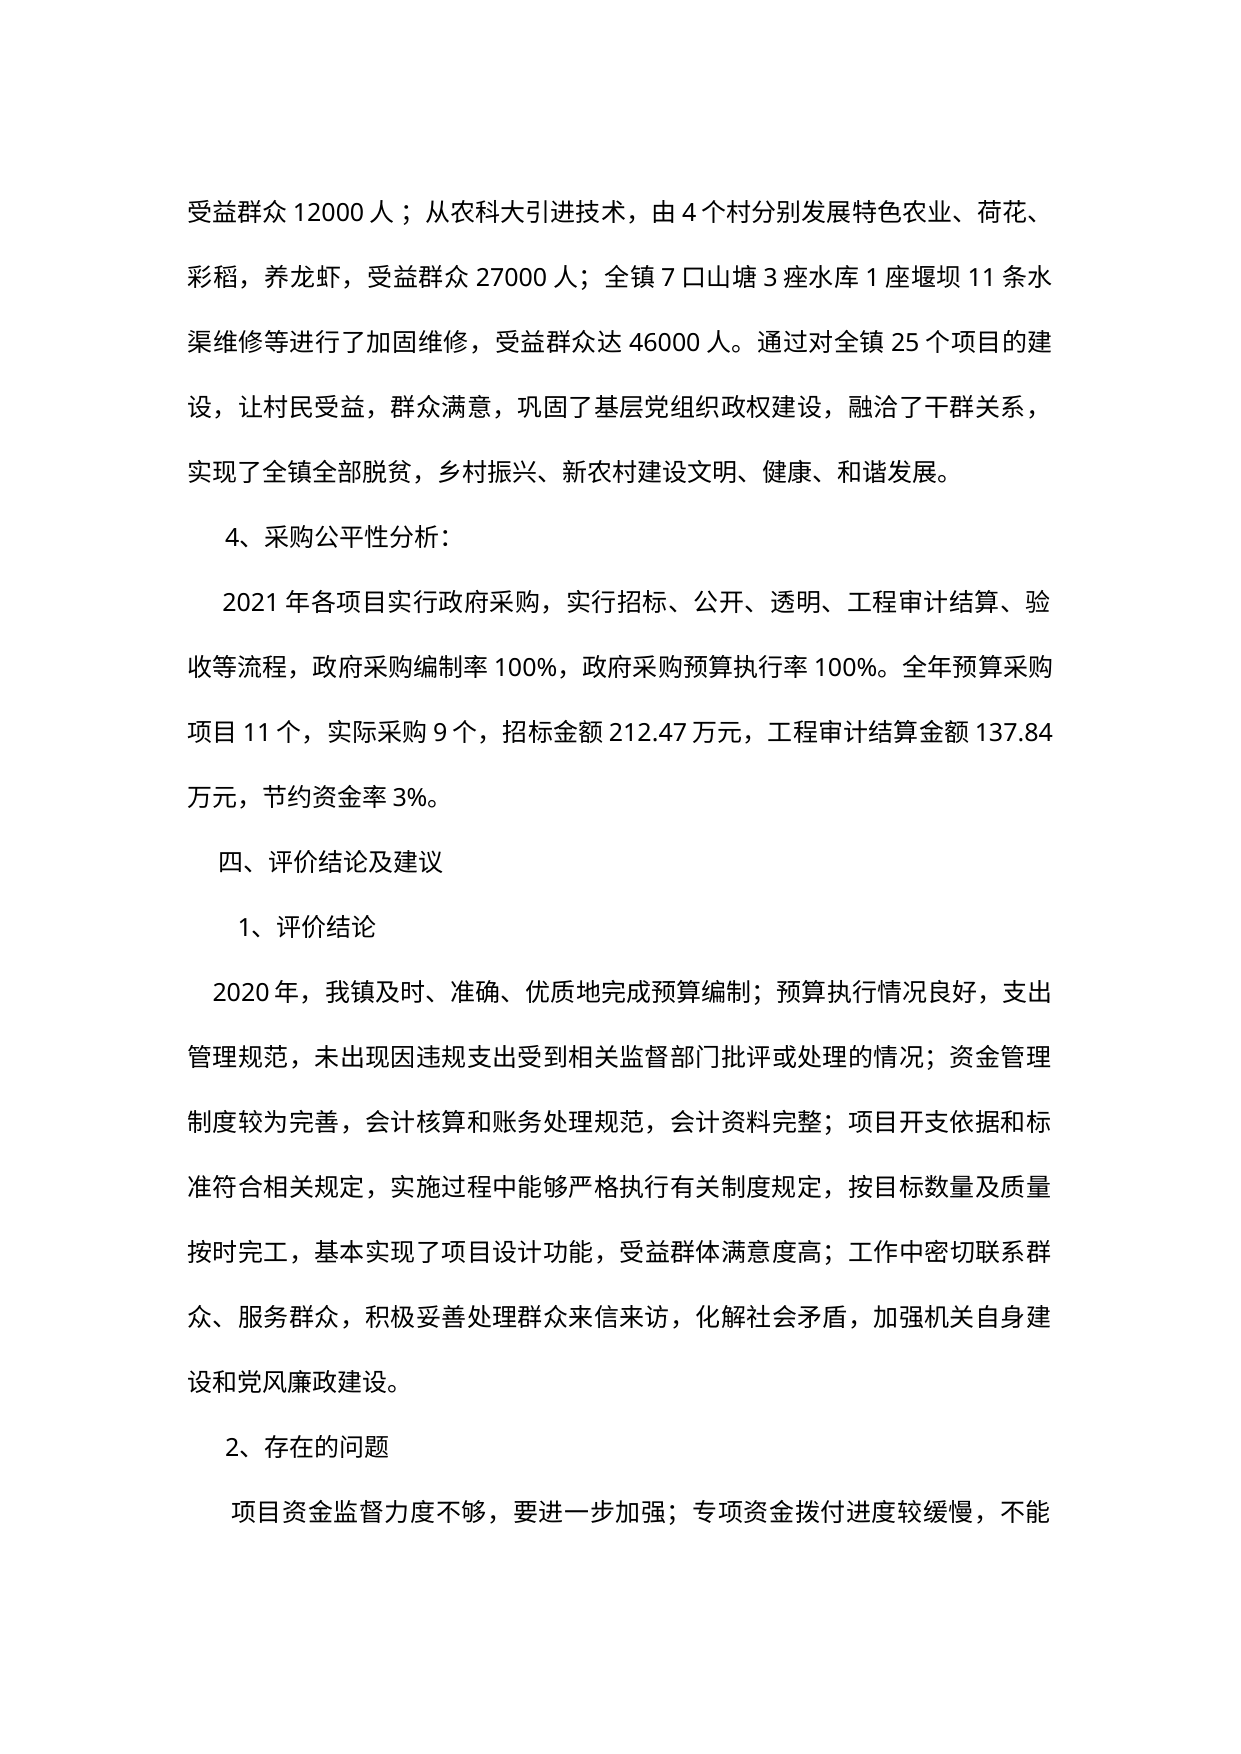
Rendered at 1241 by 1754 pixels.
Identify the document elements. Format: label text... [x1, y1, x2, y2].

list 采购公平性分析： [187, 503, 1053, 568]
text 2020年，我镇及时、准确、优质地完成预算编制；预算执行情况良好，支出管理规范，未出现因违规支出受到相关监督部门批评或处理的情况；资金管理制度较为完善，会计核算和账务处理规范，会计资料完整；项目开支依据和标准符合相关规定，实施过程中能够严格执行有关制度规定，按目标数量及质量按时完工，基本实现了项目设计功能，受益群体满意度高；工作中密切联系群众、服务群众，积极妥善处理群众来信来访，化解社会矛盾，加强机关自身建设和党风廉政建设。 [187, 958, 1053, 1413]
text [187, 178, 1053, 503]
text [187, 1478, 1053, 1543]
text 2021年各项目实行政府采购，实行招标、公开、透明、工程审计结算、验收等流程，政府采购编制率100%，政府采购预算执行率100%。全年预算采购项目11个，实际采购9个，招标金额212.47万元，工程审计结算金额137.84万元，节约资金率3%。 [187, 568, 1053, 828]
text 1、评价结论 [187, 893, 1053, 958]
text 2、存在的问题 [187, 1413, 1053, 1478]
text 四、评价结论及建议 [187, 828, 1053, 893]
